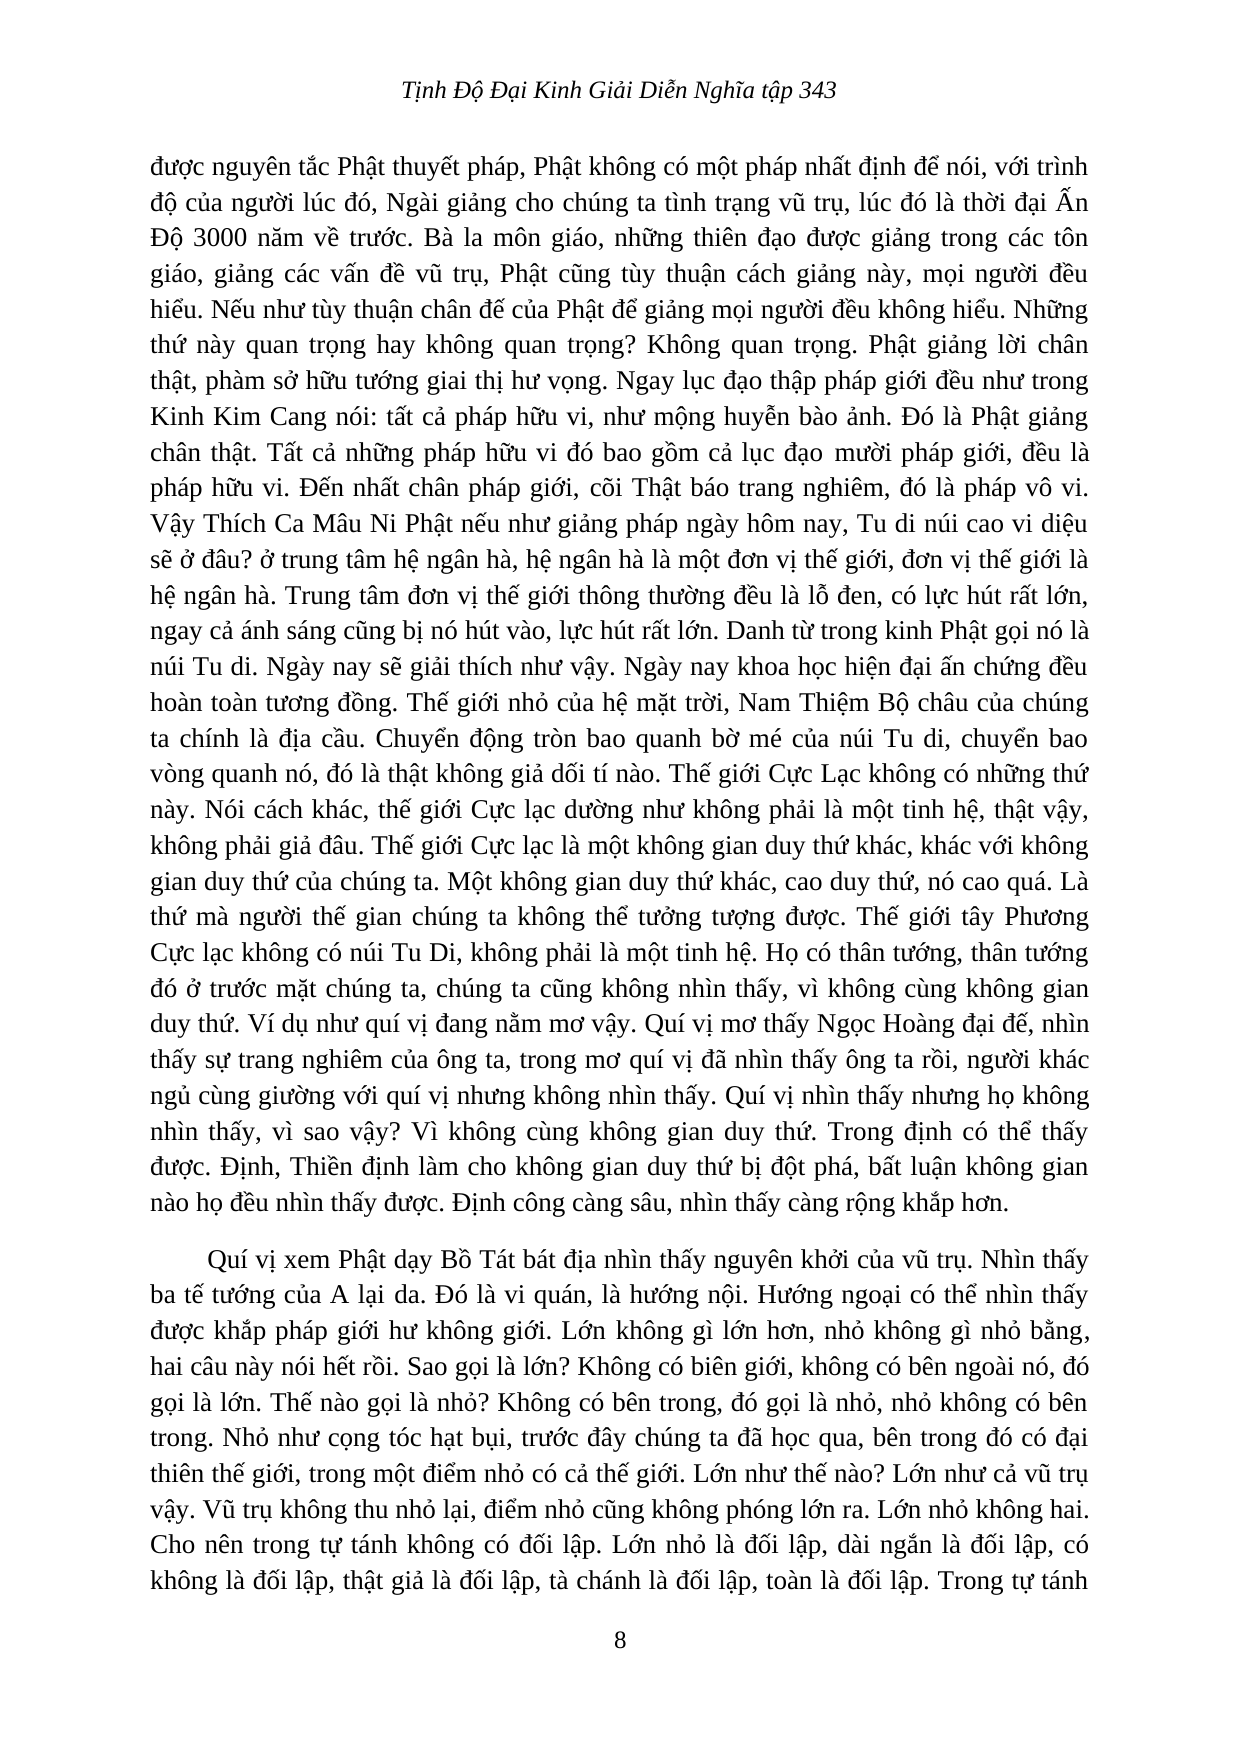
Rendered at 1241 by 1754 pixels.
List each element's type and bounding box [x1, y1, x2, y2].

text [150, 150, 1090, 1217]
text [150, 1243, 1090, 1595]
